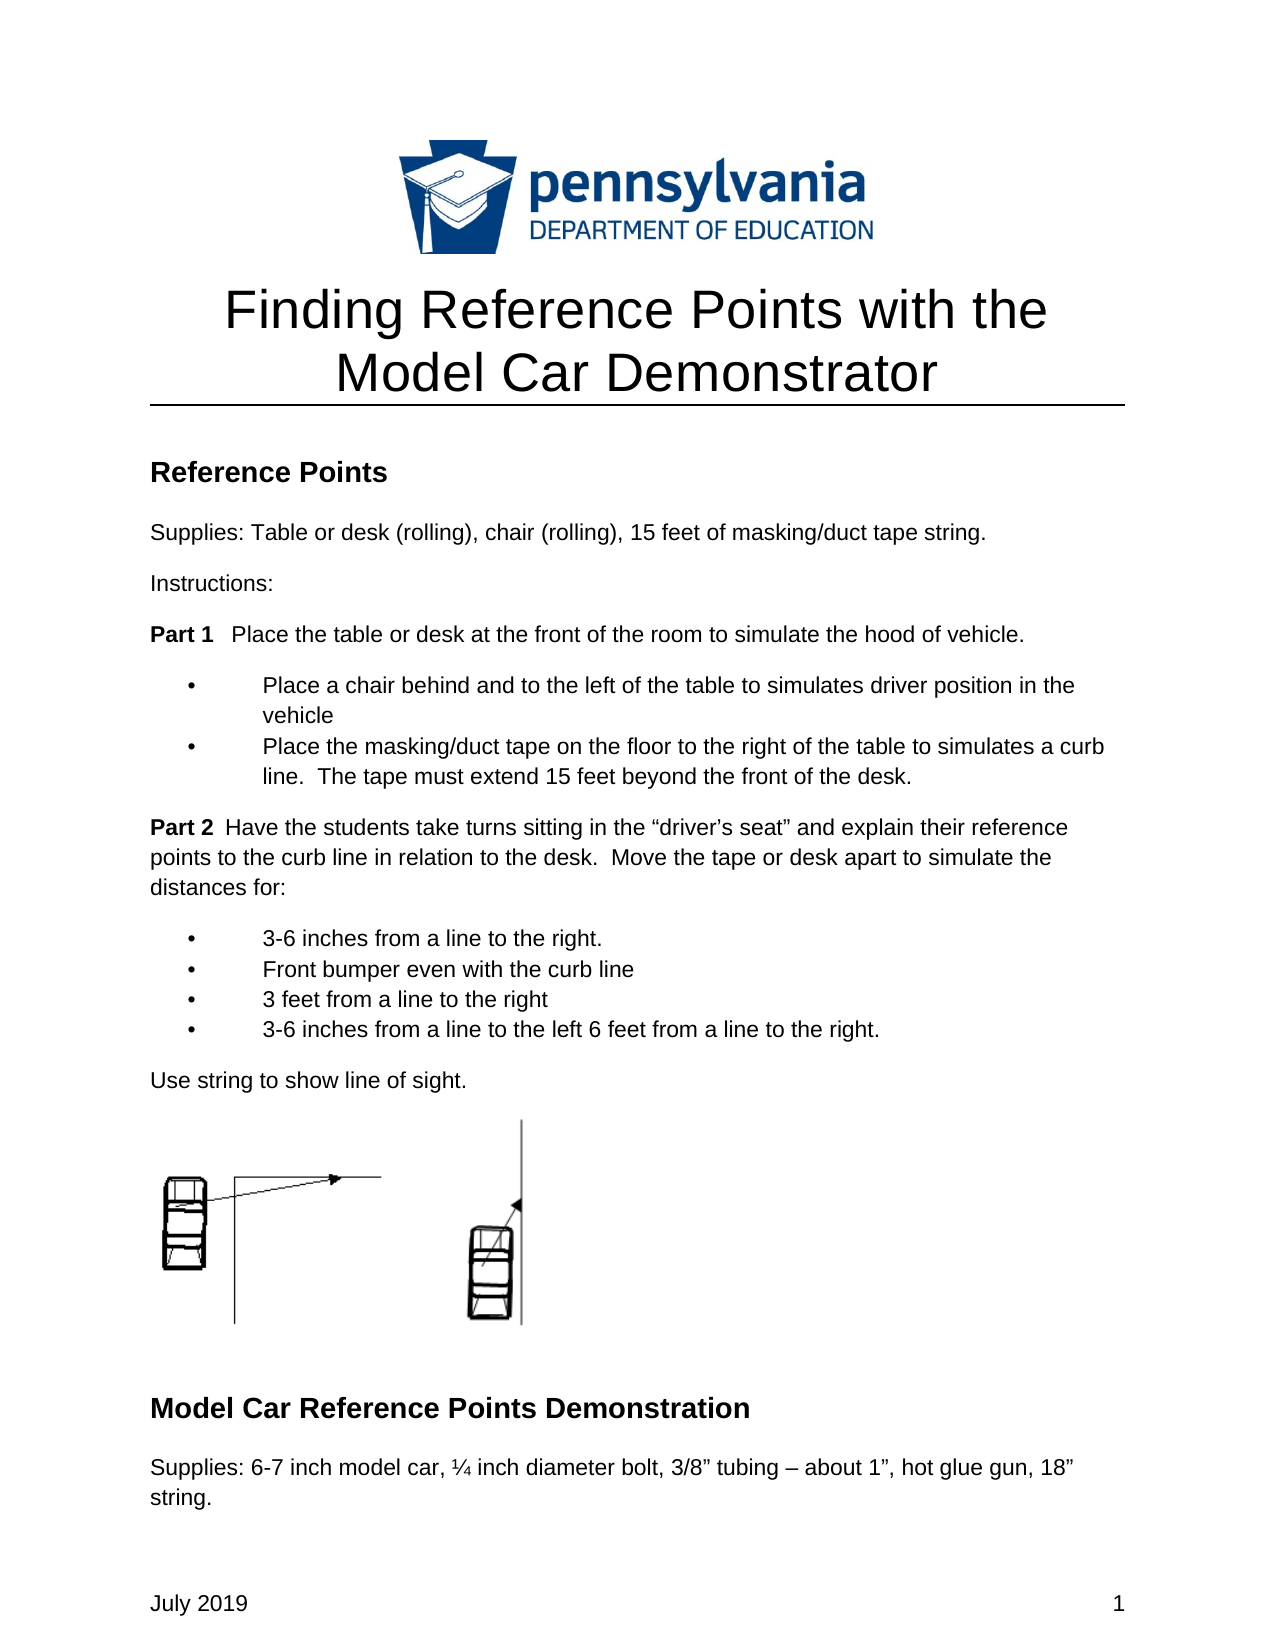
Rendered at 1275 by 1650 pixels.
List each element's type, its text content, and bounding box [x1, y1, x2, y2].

text Supplies: 6-7 inch model car, ¼ inch diameter bolt, 3/8” tubing – about 1”, hot glue gun, 18” string. [150, 1454, 1125, 1511]
title Finding Reference Points with the Model Car Demonstrator [150, 278, 1125, 404]
text Supplies: Table or desk (rolling), chair (rolling), 15 feet of masking/duct tape string. [150, 519, 1125, 545]
text Part 2 Have the students take turns sitting in the “driver’s seat” and explain their reference points to the curb line in relation to the desk. Move the tape or desk apart to simulate the distances for: [150, 814, 1125, 901]
list 3 feet from a line to the right [187, 986, 1125, 1012]
picture [399, 140, 877, 254]
text Part 1 Place the table or desk at the front of the room to simulate the hood of vehicle. [150, 621, 1125, 647]
subtitle Reference Points [150, 456, 1125, 489]
text Use string to show line of sight. [150, 1067, 1125, 1093]
list 3-6 inches from a line to the right. [187, 925, 1125, 952]
list Place a chair behind and to the left of the table to simulates driver position in the vehicle [187, 672, 1125, 729]
subtitle Model Car Reference Points Demonstration [150, 1391, 1125, 1424]
picture [150, 1118, 550, 1337]
list 3-6 inches from a line to the left 6 feet from a line to the right. [187, 1016, 1125, 1042]
text Instructions: [150, 570, 1125, 596]
list Front bumper even with the curb line [187, 956, 1125, 982]
list Place the masking/duct tape on the floor to the right of the table to simulates a curb line. The tape must extend 15 feet beyond the front of the desk. [187, 733, 1125, 789]
